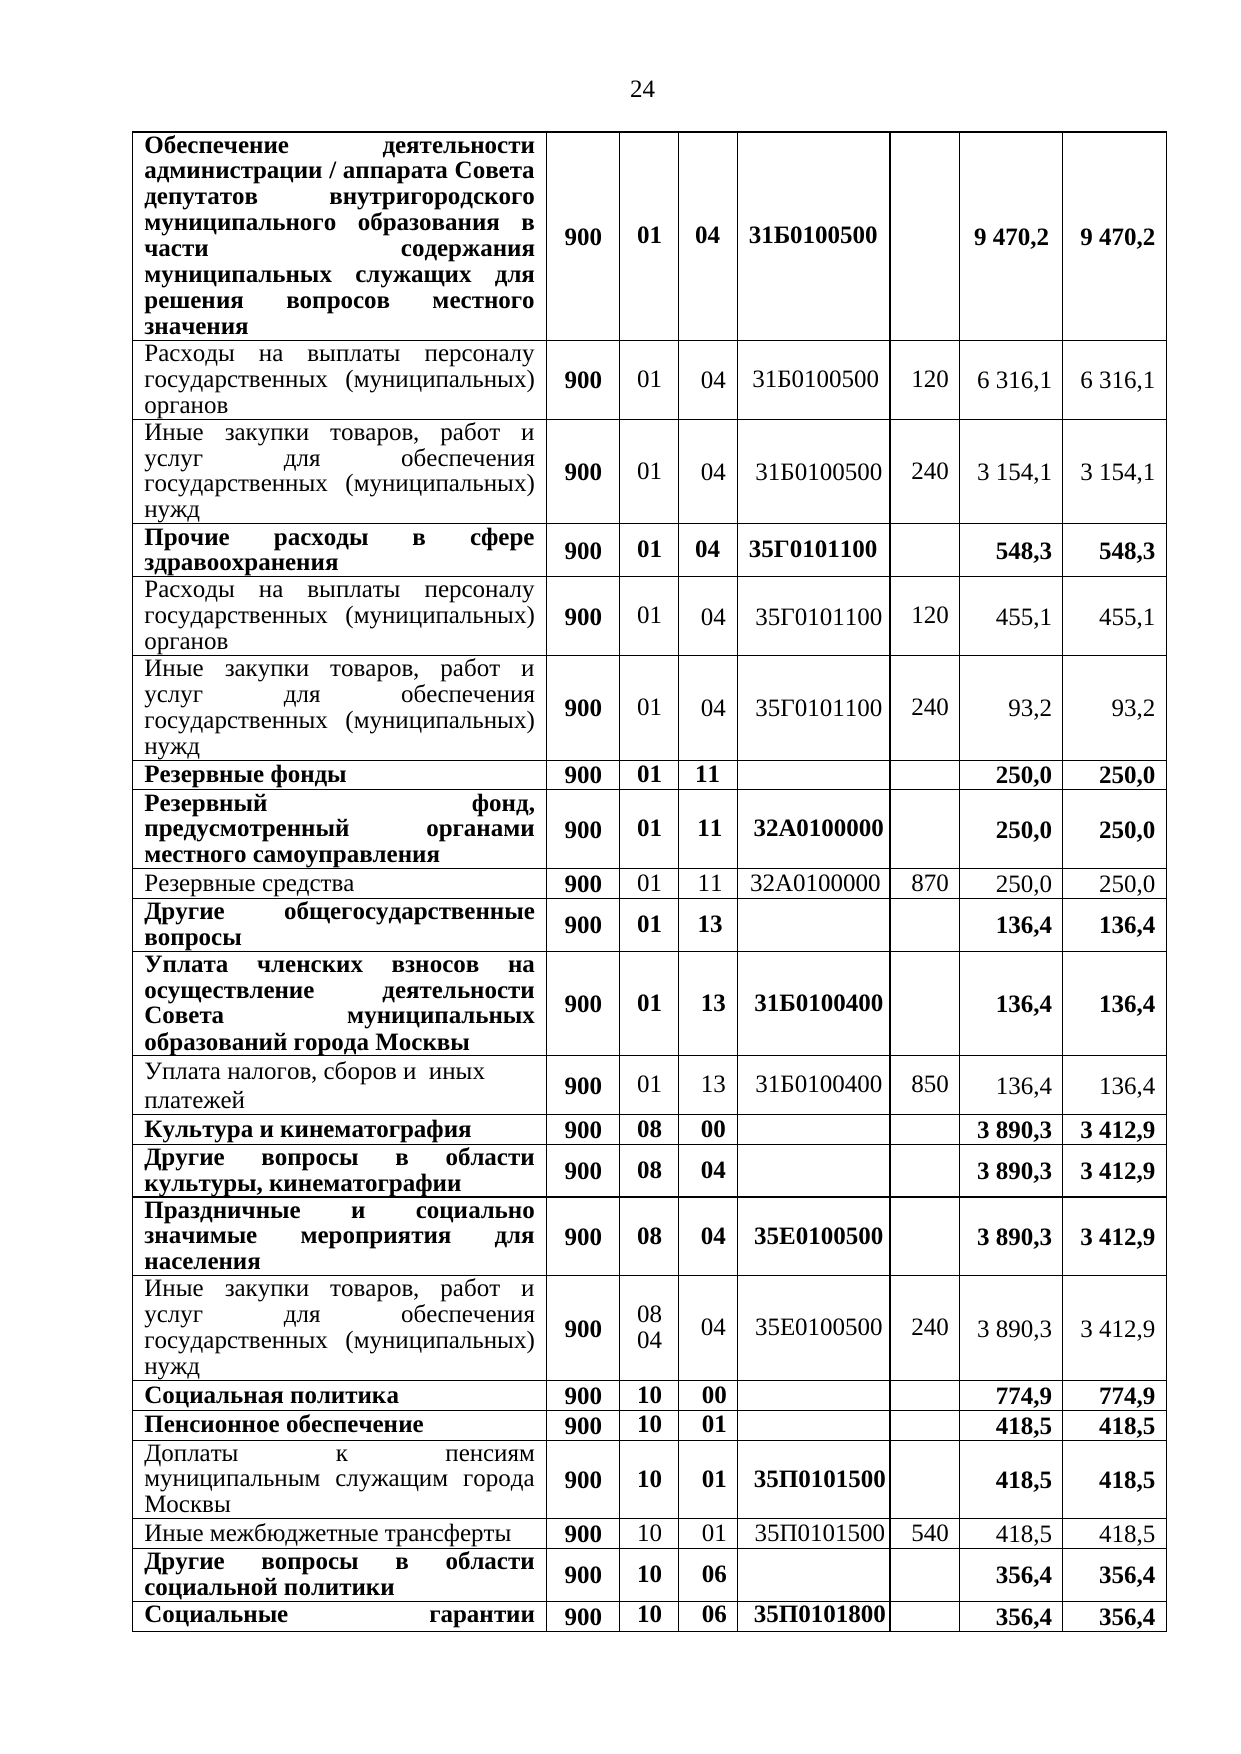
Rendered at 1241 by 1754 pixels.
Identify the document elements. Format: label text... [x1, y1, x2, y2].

table_cell 900 [547, 341, 619, 418]
table_cell [738, 1381, 889, 1410]
table_cell 3 890,3 [960, 1198, 1062, 1275]
table_cell 250,0 [1063, 869, 1166, 898]
table_cell 900 [547, 133, 619, 340]
table_cell 548,3 [1063, 524, 1166, 576]
table_cell [738, 761, 889, 789]
table_cell 900 [547, 1145, 619, 1196]
table_cell 900 [547, 952, 619, 1055]
table_cell 01 [620, 133, 678, 340]
table_cell Уплата налогов, сборов и иных платежей [133, 1056, 546, 1114]
table_cell 136,4 [1063, 952, 1166, 1055]
table_cell 11 [679, 790, 737, 868]
table_cell 08 04 [620, 1276, 678, 1380]
table_cell 250,0 [1063, 761, 1166, 789]
table_cell 3 154,1 [1063, 420, 1166, 523]
table_cell Праздничные и социально значимые мероприятия для населения [133, 1198, 546, 1275]
table_cell 35П0101500 [738, 1441, 889, 1518]
table_cell 356,4 [1063, 1549, 1166, 1601]
table_cell 35Г0101100 [738, 656, 889, 759]
table_cell 3 890,3 [960, 1276, 1062, 1380]
table_cell 3 412,9 [1063, 1145, 1166, 1196]
table_cell 548,3 [960, 524, 1062, 576]
table_cell 418,5 [960, 1411, 1062, 1439]
table_cell 3 412,9 [1063, 1198, 1166, 1275]
table_cell 455,1 [960, 577, 1062, 655]
table_cell 10 [620, 1441, 678, 1518]
table_cell 455,1 [1063, 577, 1166, 655]
table_cell 418,5 [1063, 1441, 1166, 1518]
table_cell 900 [547, 1519, 619, 1548]
table_cell Другие вопросы в области социальной политики [133, 1549, 546, 1601]
table_cell 31Б0100400 [738, 952, 889, 1055]
table_cell 32А0100000 [738, 869, 889, 898]
table_cell 13 [679, 952, 737, 1055]
table_cell 136,4 [960, 899, 1062, 951]
table_cell 240 [891, 420, 959, 523]
table_cell [891, 952, 959, 1055]
table_cell 10 [620, 1381, 678, 1410]
table_cell 93,2 [960, 656, 1062, 759]
table_cell 250,0 [960, 790, 1062, 868]
table_cell 35Г0101100 [738, 577, 889, 655]
table_cell 31Б0100500 [738, 133, 889, 340]
table_cell 250,0 [960, 869, 1062, 898]
table_cell 31Б0100500 [738, 341, 889, 418]
table_cell 06 [679, 1602, 737, 1631]
table_cell 900 [547, 1441, 619, 1518]
table_cell 01 [620, 761, 678, 789]
table_cell [891, 1411, 959, 1439]
table_cell 3 890,3 [960, 1145, 1062, 1196]
table_cell 3 154,1 [960, 420, 1062, 523]
table_cell 900 [547, 524, 619, 576]
table_cell 3 890,3 [960, 1115, 1062, 1144]
table_cell 04 [679, 1276, 737, 1380]
table_cell 35Е0100500 [738, 1198, 889, 1275]
table_cell [891, 1115, 959, 1144]
table_cell [891, 1381, 959, 1410]
table_cell 31Б0100500 [738, 420, 889, 523]
table_cell 900 [547, 420, 619, 523]
table_cell 870 [891, 869, 959, 898]
table_cell 35Г0101100 [738, 524, 889, 576]
table_cell 9 470,2 [960, 133, 1062, 340]
table_cell Прочие расходы в сфере здравоохранения [133, 524, 546, 576]
table_cell 240 [891, 656, 959, 759]
table_cell 35Е0100500 [738, 1276, 889, 1380]
table_cell 900 [547, 1115, 619, 1144]
table_cell 08 [620, 1115, 678, 1144]
table_cell 01 [679, 1519, 737, 1548]
table_cell 9 470,2 [1063, 133, 1166, 340]
table_cell 900 [547, 1411, 619, 1439]
table_cell 900 [547, 1381, 619, 1410]
table_cell 418,5 [960, 1519, 1062, 1548]
table_cell 04 [679, 133, 737, 340]
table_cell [133, 1602, 546, 1631]
table_cell 10 [620, 1519, 678, 1548]
table_cell 3 412,9 [1063, 1276, 1166, 1380]
table_cell 418,5 [1063, 1519, 1166, 1548]
table_cell 08 [620, 1145, 678, 1196]
table_cell Расходы на выплаты персоналу государственных (муниципальных) органов [133, 341, 546, 418]
table_cell [891, 899, 959, 951]
table_cell 08 [620, 1198, 678, 1275]
table_cell 136,4 [960, 952, 1062, 1055]
table_cell Другие вопросы в области культуры, кинематографии [133, 1145, 546, 1196]
table_cell 356,4 [960, 1602, 1062, 1631]
table_cell Расходы на выплаты персоналу государственных (муниципальных) органов [133, 577, 546, 655]
table_cell 31Б0100400 [738, 1056, 889, 1114]
table_cell [738, 899, 889, 951]
table_cell 00 [679, 1381, 737, 1410]
table_cell 240 [891, 1276, 959, 1380]
table_cell 3 412,9 [1063, 1115, 1166, 1144]
table_cell 04 [679, 1145, 737, 1196]
table_cell Резервные средства [133, 869, 546, 898]
table_cell 13 [679, 1056, 737, 1114]
table_cell Пенсионное обеспечение [133, 1411, 546, 1439]
table_cell 01 [620, 420, 678, 523]
table_cell Иные закупки товаров, работ и услуг для обеспечения государственных (муниципальных) нужд [133, 420, 546, 523]
table_cell 04 [679, 524, 737, 576]
table_cell 250,0 [1063, 790, 1166, 868]
table_cell 04 [679, 341, 737, 418]
table_cell 136,4 [960, 1056, 1062, 1114]
table_cell 01 [620, 656, 678, 759]
table_cell Иные межбюджетные трансферты [133, 1519, 546, 1548]
table_cell 120 [891, 341, 959, 418]
table_cell 900 [547, 656, 619, 759]
table_cell 356,4 [1063, 1602, 1166, 1631]
table_cell 900 [547, 1056, 619, 1114]
table_cell [891, 1441, 959, 1518]
table_cell Резервные фонды [133, 761, 546, 789]
table_cell 356,4 [960, 1549, 1062, 1601]
table_cell [891, 1549, 959, 1601]
table_cell 418,5 [960, 1441, 1062, 1518]
table_cell 6 316,1 [1063, 341, 1166, 418]
table_cell 900 [547, 761, 619, 789]
table_cell 11 [679, 869, 737, 898]
table_cell 01 [620, 869, 678, 898]
table_cell 01 [620, 524, 678, 576]
table_cell 900 [547, 577, 619, 655]
table_cell Обеспечение деятельности администрации / аппарата Совета депутатов внутригородского муниципального образования в части содержания муниципальных служащих для решения вопросов местного значения [133, 133, 546, 340]
table_cell Резервный фонд, предусмотренный органами местного самоуправления [133, 790, 546, 868]
table_cell 850 [891, 1056, 959, 1114]
table_cell 01 [620, 790, 678, 868]
table_cell 900 [547, 1198, 619, 1275]
table_cell Культура и кинематография [133, 1115, 546, 1144]
table_cell 10 [620, 1602, 678, 1631]
table_cell 10 [620, 1411, 678, 1439]
table_cell Социальная политика [133, 1381, 546, 1410]
table_cell 136,4 [1063, 1056, 1166, 1114]
table_cell 04 [679, 1198, 737, 1275]
table_cell 136,4 [1063, 899, 1166, 951]
table_cell 01 [679, 1441, 737, 1518]
table_cell 01 [620, 341, 678, 418]
table_cell 250,0 [960, 761, 1062, 789]
table_cell 11 [679, 761, 737, 789]
table_cell 900 [547, 1602, 619, 1631]
table_cell [738, 1411, 889, 1439]
table_cell 540 [891, 1519, 959, 1548]
table_cell 04 [679, 420, 737, 523]
table_cell 35П0101800 [738, 1602, 889, 1631]
table_cell 01 [620, 1056, 678, 1114]
table_cell 418,5 [1063, 1411, 1166, 1439]
table_cell 00 [679, 1115, 737, 1144]
table_cell [891, 1145, 959, 1196]
table_cell 01 [620, 577, 678, 655]
table_cell [738, 1115, 889, 1144]
table_cell 32А0100000 [738, 790, 889, 868]
table_cell [891, 133, 959, 340]
table_cell [891, 761, 959, 789]
table_cell [891, 524, 959, 576]
table_cell [891, 1602, 959, 1631]
table_cell 01 [620, 952, 678, 1055]
table_cell 13 [679, 899, 737, 951]
table_cell [891, 790, 959, 868]
table_cell 35П0101500 [738, 1519, 889, 1548]
table_cell [738, 1549, 889, 1601]
table_cell Другие общегосударственные вопросы [133, 899, 546, 951]
table_cell 120 [891, 577, 959, 655]
table_cell Доплаты к пенсиям муниципальным служащим города Москвы [133, 1441, 546, 1518]
table_cell 10 [620, 1549, 678, 1601]
table_cell 900 [547, 1549, 619, 1601]
table_cell 04 [679, 656, 737, 759]
table_cell 900 [547, 899, 619, 951]
table_cell [738, 1145, 889, 1196]
table_cell Уплата членских взносов на осуществление деятельности Совета муниципальных образований города Москвы [133, 952, 546, 1055]
table_cell 900 [547, 1276, 619, 1380]
table_cell 6 316,1 [960, 341, 1062, 418]
table_cell 06 [679, 1549, 737, 1601]
table_cell [891, 1198, 959, 1275]
table_cell 93,2 [1063, 656, 1166, 759]
table_cell 04 [679, 577, 737, 655]
table_cell 01 [620, 899, 678, 951]
table_cell 900 [547, 790, 619, 868]
table_cell 900 [547, 869, 619, 898]
table_cell Иные закупки товаров, работ и услуг для обеспечения государственных (муниципальных) нужд [133, 1276, 546, 1380]
table_cell 01 [679, 1411, 737, 1439]
table_cell Иные закупки товаров, работ и услуг для обеспечения государственных (муниципальных) нужд [133, 656, 546, 759]
table_cell 774,9 [1063, 1381, 1166, 1410]
table_cell 774,9 [960, 1381, 1062, 1410]
